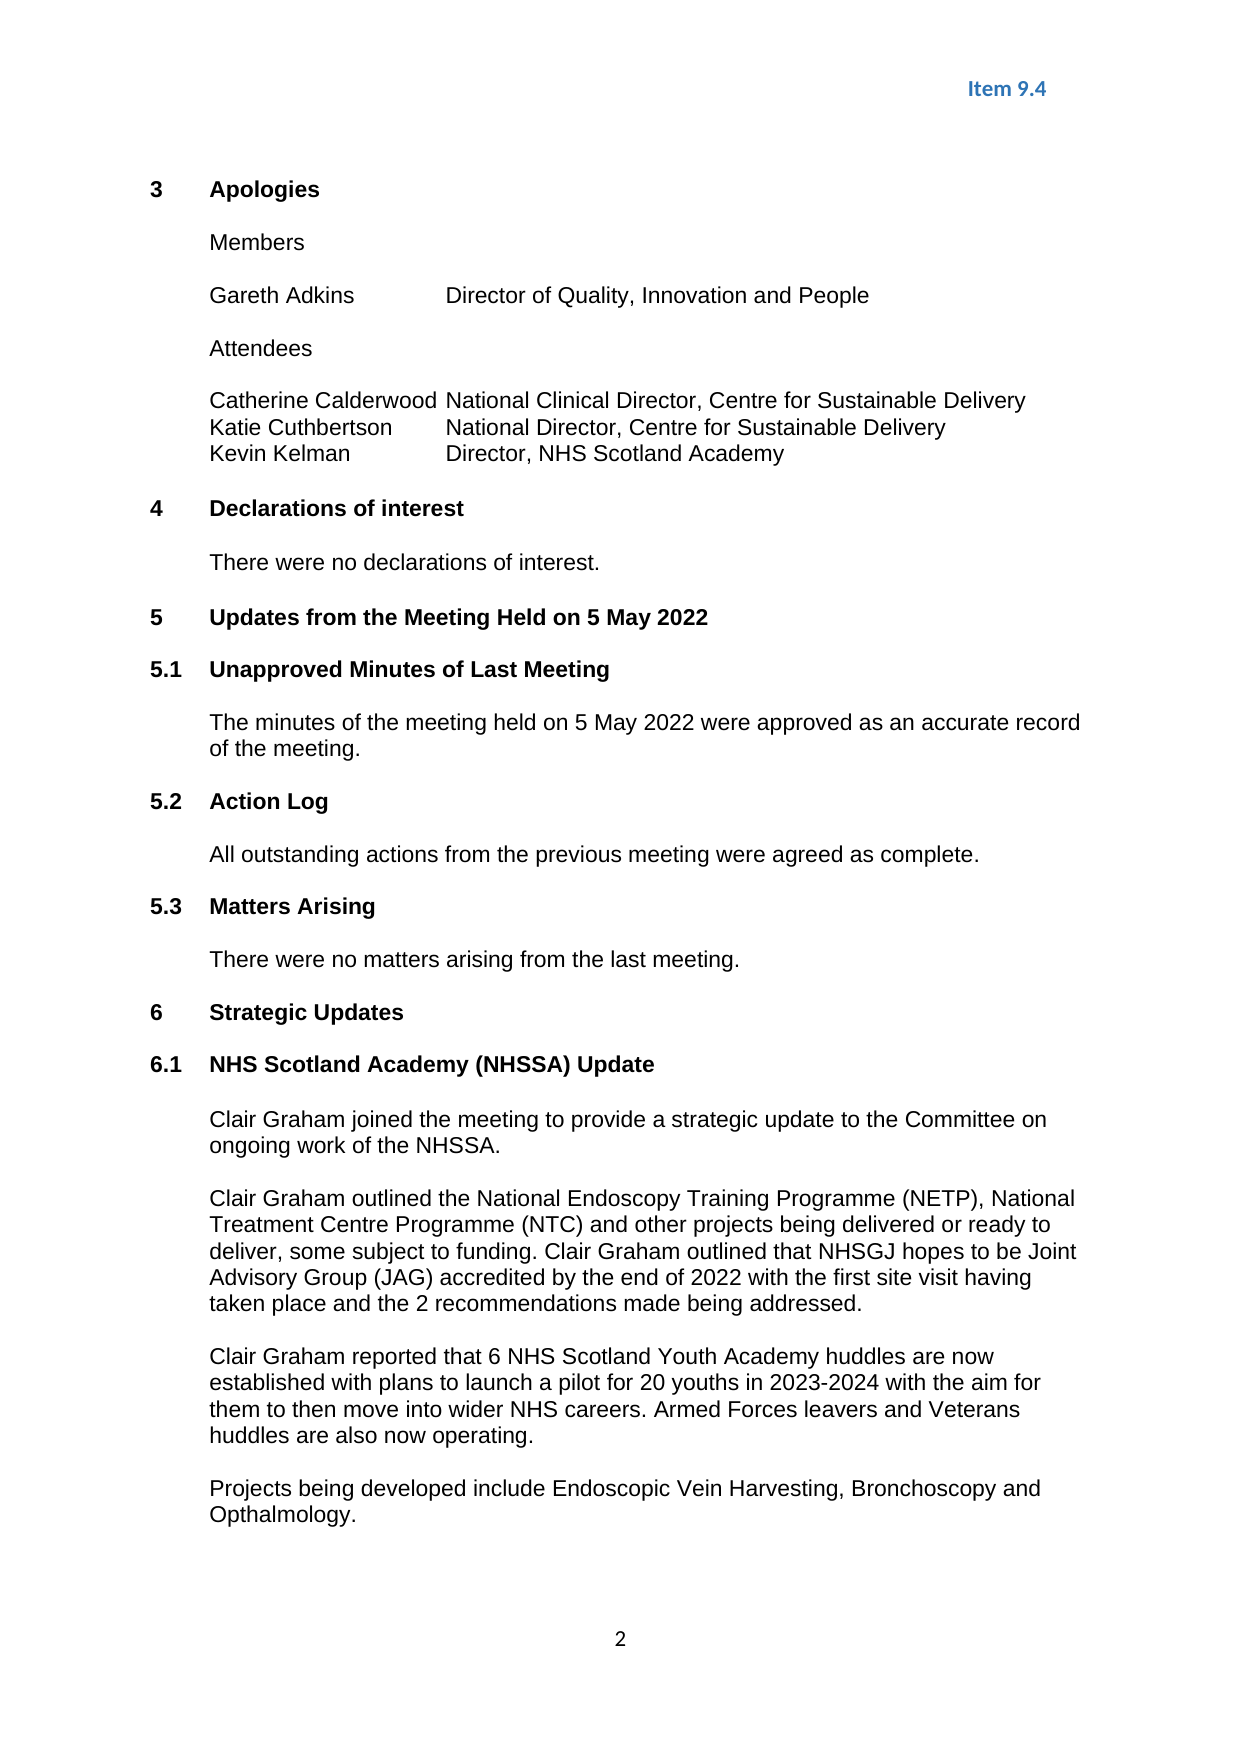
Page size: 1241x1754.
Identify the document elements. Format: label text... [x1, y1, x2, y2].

list Matters Arising [150, 893, 1090, 920]
text Catherine Calderwood National Clinical Director, Centre for Sustainable Delivery [150, 387, 1090, 413]
text 3 Apologies [150, 176, 1090, 203]
text There were no matters arising from the last meeting. [209, 946, 1090, 972]
list Strategic Updates [150, 999, 1090, 1025]
text Clair Graham outlined the National Endoscopy Training Programme (NETP), National Treatment Centre Programme (NTC) and other projects being delivered or ready to deliver, some subject to funding. Clair Graham outlined that NHSGJ hopes to be Joint Advisory Group (JAG) accredited by the end of 2022 with the first site visit having taken place and the 2 recommendations made being addressed. [150, 1185, 1090, 1317]
list The minutes of the meeting held on 5 May 2022 were approved as an accurate record of the meeting. [209, 709, 1090, 762]
text All outstanding actions from the previous meeting were agreed as complete. [150, 841, 1090, 867]
text 5.2 Action Log [150, 788, 1090, 814]
text Members [209, 229, 1090, 255]
text 4 Declarations of interest [150, 495, 1090, 521]
text Attendees [209, 334, 1090, 361]
list Updates from the Meeting Held on 5 May 2022 [150, 603, 1090, 630]
text There were no declarations of interest. [150, 549, 1090, 575]
text Clair Graham reported that 6 NHS Scotland Youth Academy huddles are now established with plans to launch a pilot for 20 youths in 2023-2024 with the aim for them to then move into wider NHS careers. Armed Forces leavers and Veterans huddles are also now operating. [150, 1343, 1090, 1448]
text Kevin Kelman Director, NHS Scotland Academy [209, 440, 1090, 466]
text 5.1 Unapproved Minutes of Last Meeting [150, 656, 1090, 682]
text Gareth Adkins Director of Quality, Innovation and People [209, 282, 1090, 308]
text Katie Cuthbertson National Director, Centre for Sustainable Delivery [0, 413, 1090, 440]
text Clair Graham joined the meeting to provide a strategic update to the Committee on ongoing work of the NHSSA. [150, 1106, 1090, 1158]
text Projects being developed include Endoscopic Vein Harvesting, Bronchoscopy and Opthalmology. [150, 1475, 1090, 1527]
text 6.1 NHS Scotland Academy (NHSSA) Update [150, 1051, 1090, 1078]
